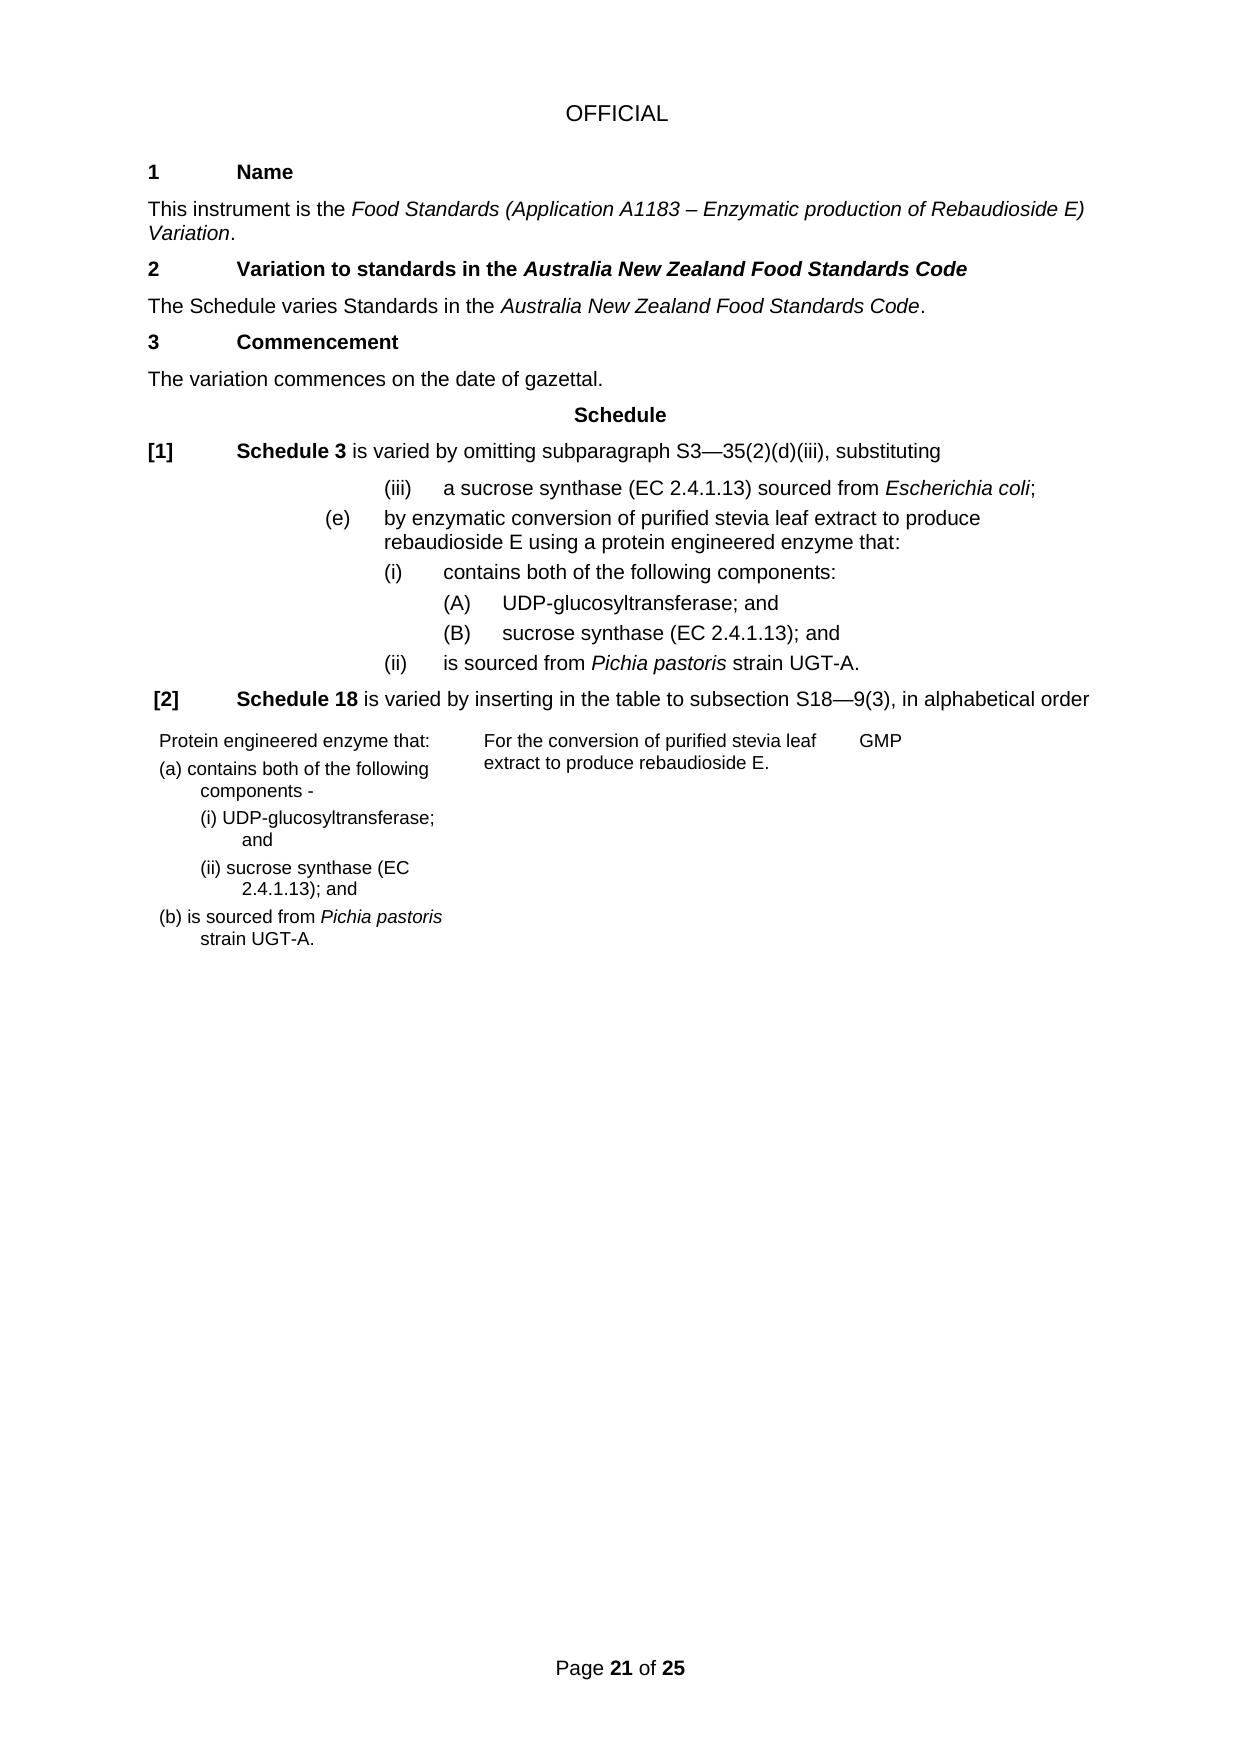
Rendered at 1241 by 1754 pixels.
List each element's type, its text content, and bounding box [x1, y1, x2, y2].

subtitle 1 Name [148, 160, 1092, 184]
subtitle 3 Commencement [148, 330, 1092, 354]
text (A) UDP-glucosyltransferase; and [148, 590, 1092, 614]
table_header GMP [848, 724, 1093, 955]
text (B) sucrose synthase (EC 2.4.1.13); and [148, 621, 1092, 644]
table_header Protein engineered enzyme that: (a) contains both of the following components - (i) UDP-glucosyltransferase; and (ii) sucrose synthase (EC 2.4.1.13); and (b) is sourced from Pichia pastoris strain UGT-A. [148, 724, 472, 955]
text (iii) a sucrose synthase (EC 2.4.1.13) sourced from Escherichia coli; [148, 476, 1092, 500]
text (i) contains both of the following components: [148, 560, 1092, 584]
text [1] Schedule 3 is varied by omitting subparagraph S3—35(2)(d)(iii), substituting [148, 439, 1092, 463]
text (e) by enzymatic conversion of purified stevia leaf extract to produce rebaudioside E using a protein engineered enzyme that: [148, 506, 1092, 554]
text (ii) is sourced from Pichia pastoris strain UGT-A. [148, 651, 1092, 675]
text The Schedule varies Standards in the Australia New Zealand Food Standards Code. [148, 293, 1092, 317]
table_header For the conversion of purified stevia leaf extract to produce rebaudioside E. [473, 724, 848, 955]
text Schedule [148, 403, 1092, 427]
text This instrument is the Food Standards (Application A1183 – Enzymatic production of Rebaudioside E) Variation. [148, 197, 1092, 244]
text [2] Schedule 18 is varied by inserting in the table to subsection S18—9(3), in alphabetical order [148, 687, 1092, 711]
text The variation commences on the date of gazettal. [148, 366, 1092, 390]
subtitle 2 Variation to standards in the Australia New Zealand Food Standards Code [148, 257, 1092, 281]
